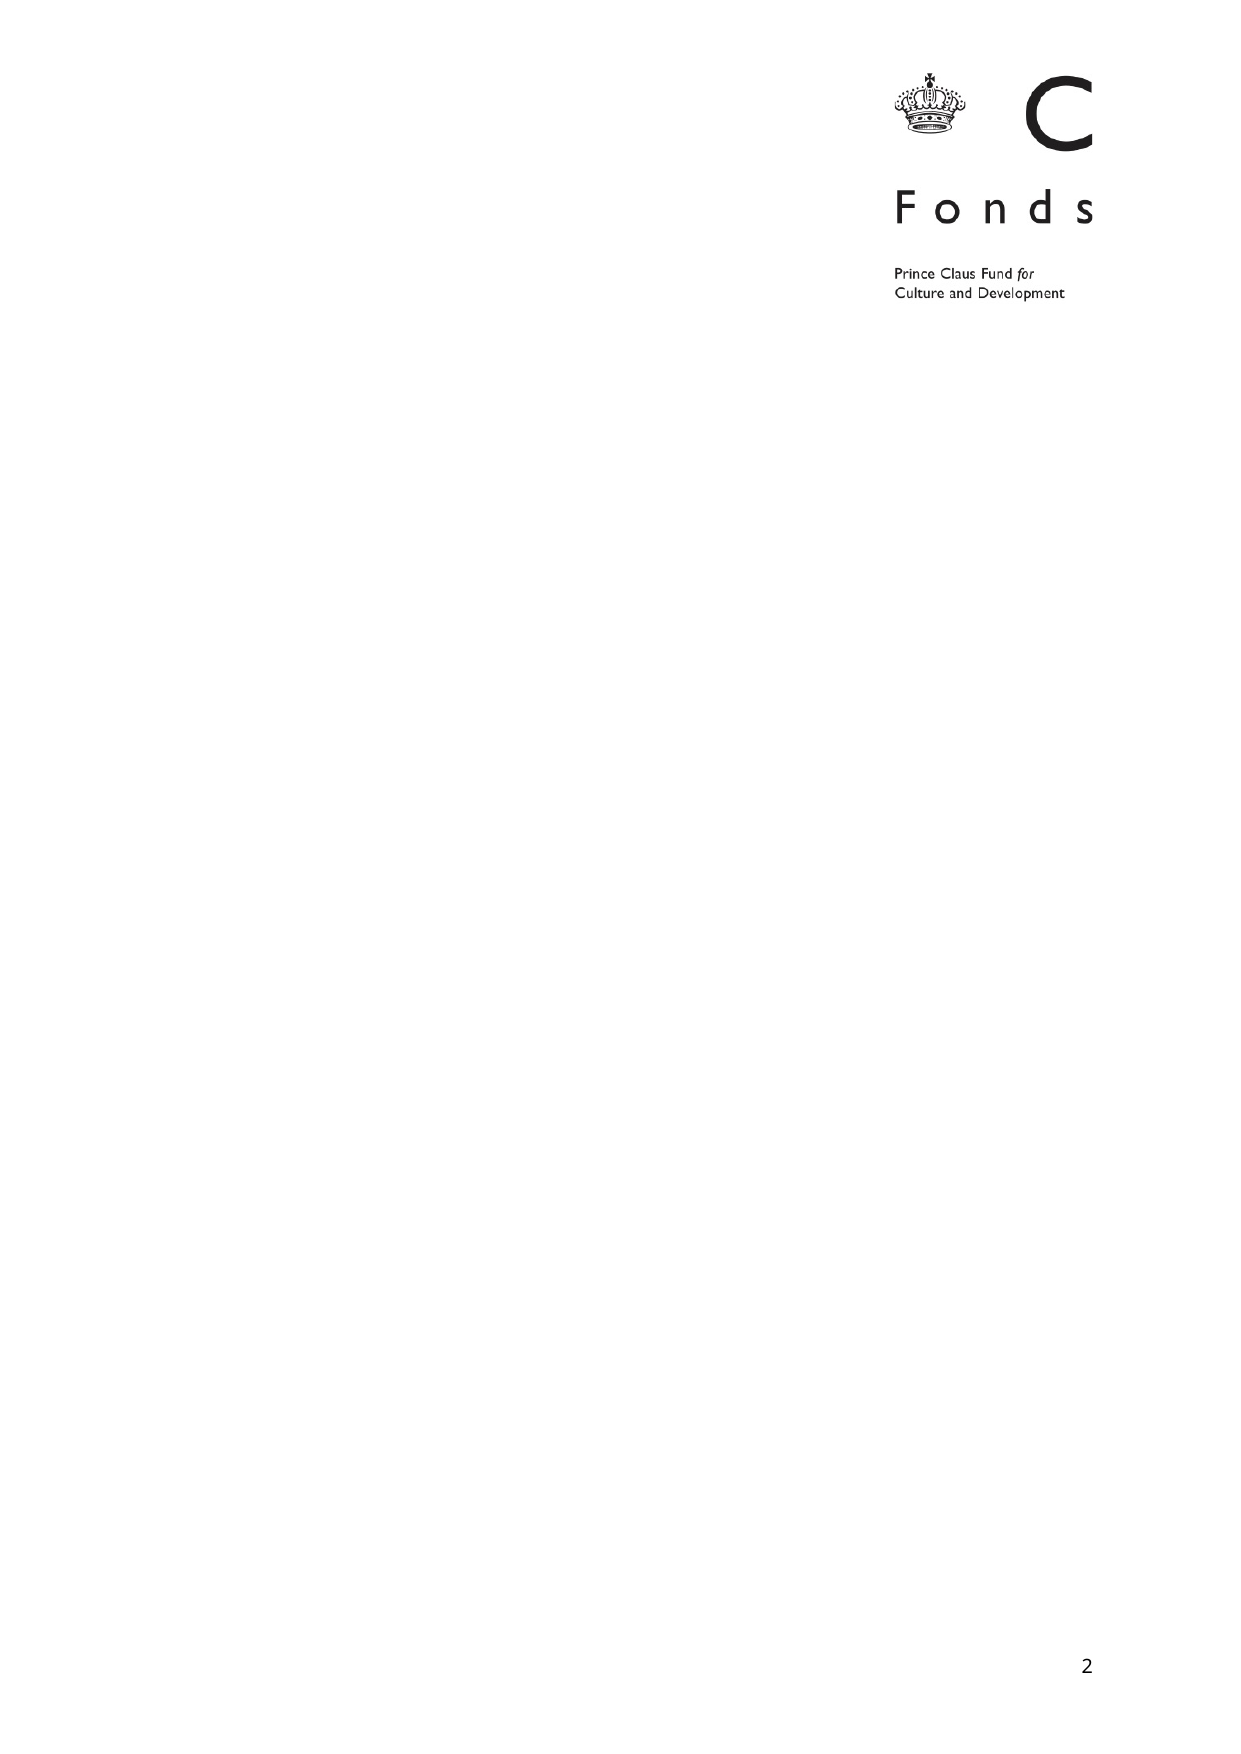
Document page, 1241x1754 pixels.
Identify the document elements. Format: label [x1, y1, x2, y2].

picture [894, 73, 1093, 327]
